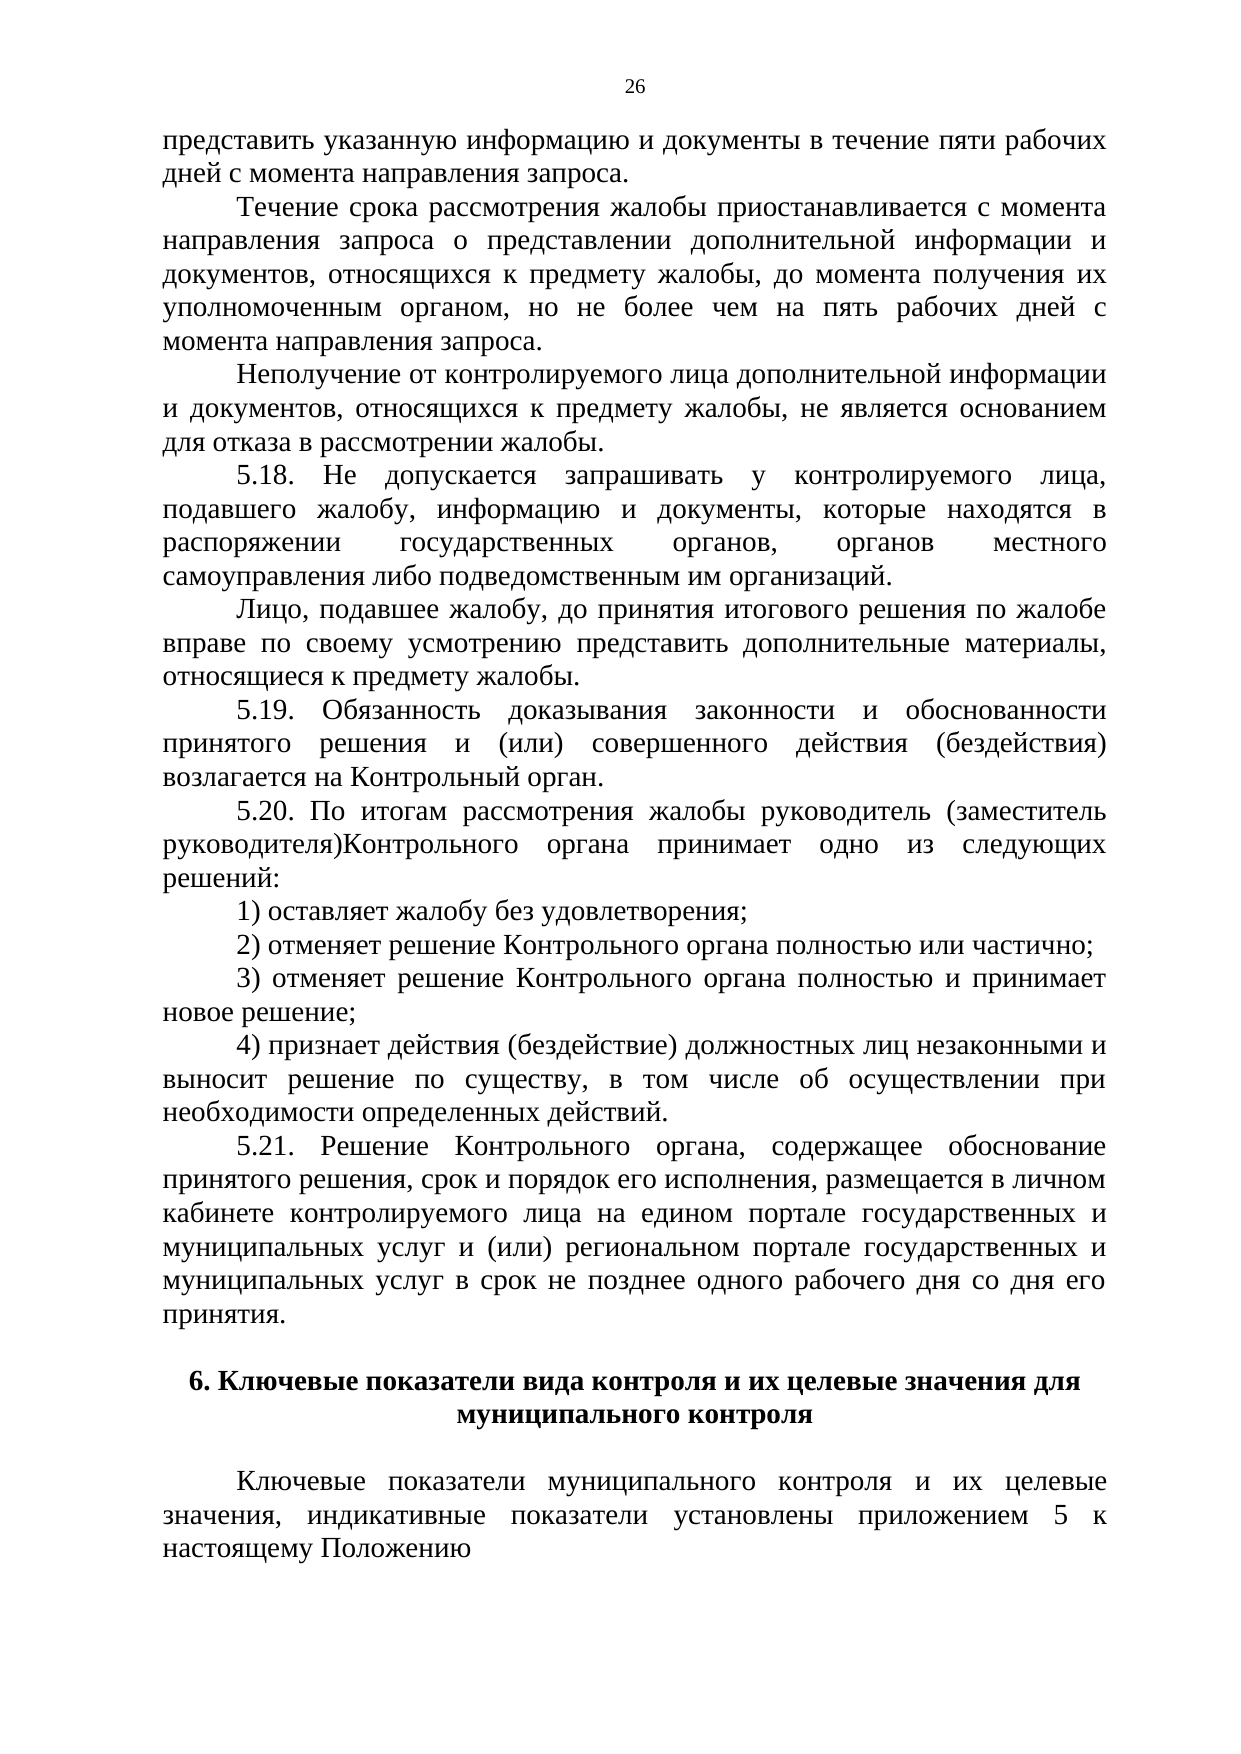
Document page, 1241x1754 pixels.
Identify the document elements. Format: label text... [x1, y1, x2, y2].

list Неполучение от контролируемого лица дополнительной информации и документов, относящихся к предмету жалобы, не является основанием для отказа в рассмотрении жалобы. [162, 357, 1107, 457]
text 5.21. Решение Контрольного органа, содержащее обоснование принятого решения, срок и порядок его исполнения, размещается в личном кабинете контролируемого лица на едином портале государственных и муниципальных услуг и (или) региональном портале государственных и муниципальных услуг в срок не позднее одного рабочего дня со дня его принятия. [162, 1128, 1107, 1329]
text 1) оставляет жалобу без удовлетворения; [162, 893, 1107, 927]
list Ключевые показатели муниципального контроля и их целевые значения, индикативные показатели установлены приложением 5 к настоящему Положению [162, 1463, 1107, 1564]
text 5.18. Не допускается запрашивать у контролируемого лица, подавшего жалобу, информацию и документы, которые находятся в распоряжении государственных органов, органов местного самоуправления либо подведомственным им организаций. [162, 457, 1107, 591]
list Течение срока рассмотрения жалобы приостанавливается с момента направления запроса о представлении дополнительной информации и документов, относящихся к предмету жалобы, до момента получения их уполномоченным органом, но не более чем на пять рабочих дней с момента направления запроса. [162, 189, 1107, 357]
list 5.20. По итогам рассмотрения жалобы руководитель (заместитель руководителя)Контрольного органа принимает одно из следующих решений: [162, 793, 1107, 893]
text 3) отменяет решение Контрольного органа полностью и принимает новое решение; [162, 960, 1107, 1027]
list 6. Ключевые показатели вида контроля и их целевые значения для муниципального контроля [162, 1363, 1107, 1430]
text 4) признает действия (бездействие) должностных лиц незаконными и выносит решение по существу, в том числе об осуществлении при необходимости определенных действий. [162, 1027, 1107, 1128]
text 5.19. Обязанность доказывания законности и обоснованности принятого решения и (или) совершенного действия (бездействия) возлагается на Контрольный орган. [162, 692, 1107, 793]
text Лицо, подавшее жалобу, до принятия итогового решения по жалобе вправе по своему усмотрению представить дополнительные материалы, относящиеся к предмету жалобы. [162, 591, 1107, 692]
text 2) отменяет решение Контрольного органа полностью или частично; [162, 927, 1107, 960]
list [162, 122, 1107, 189]
